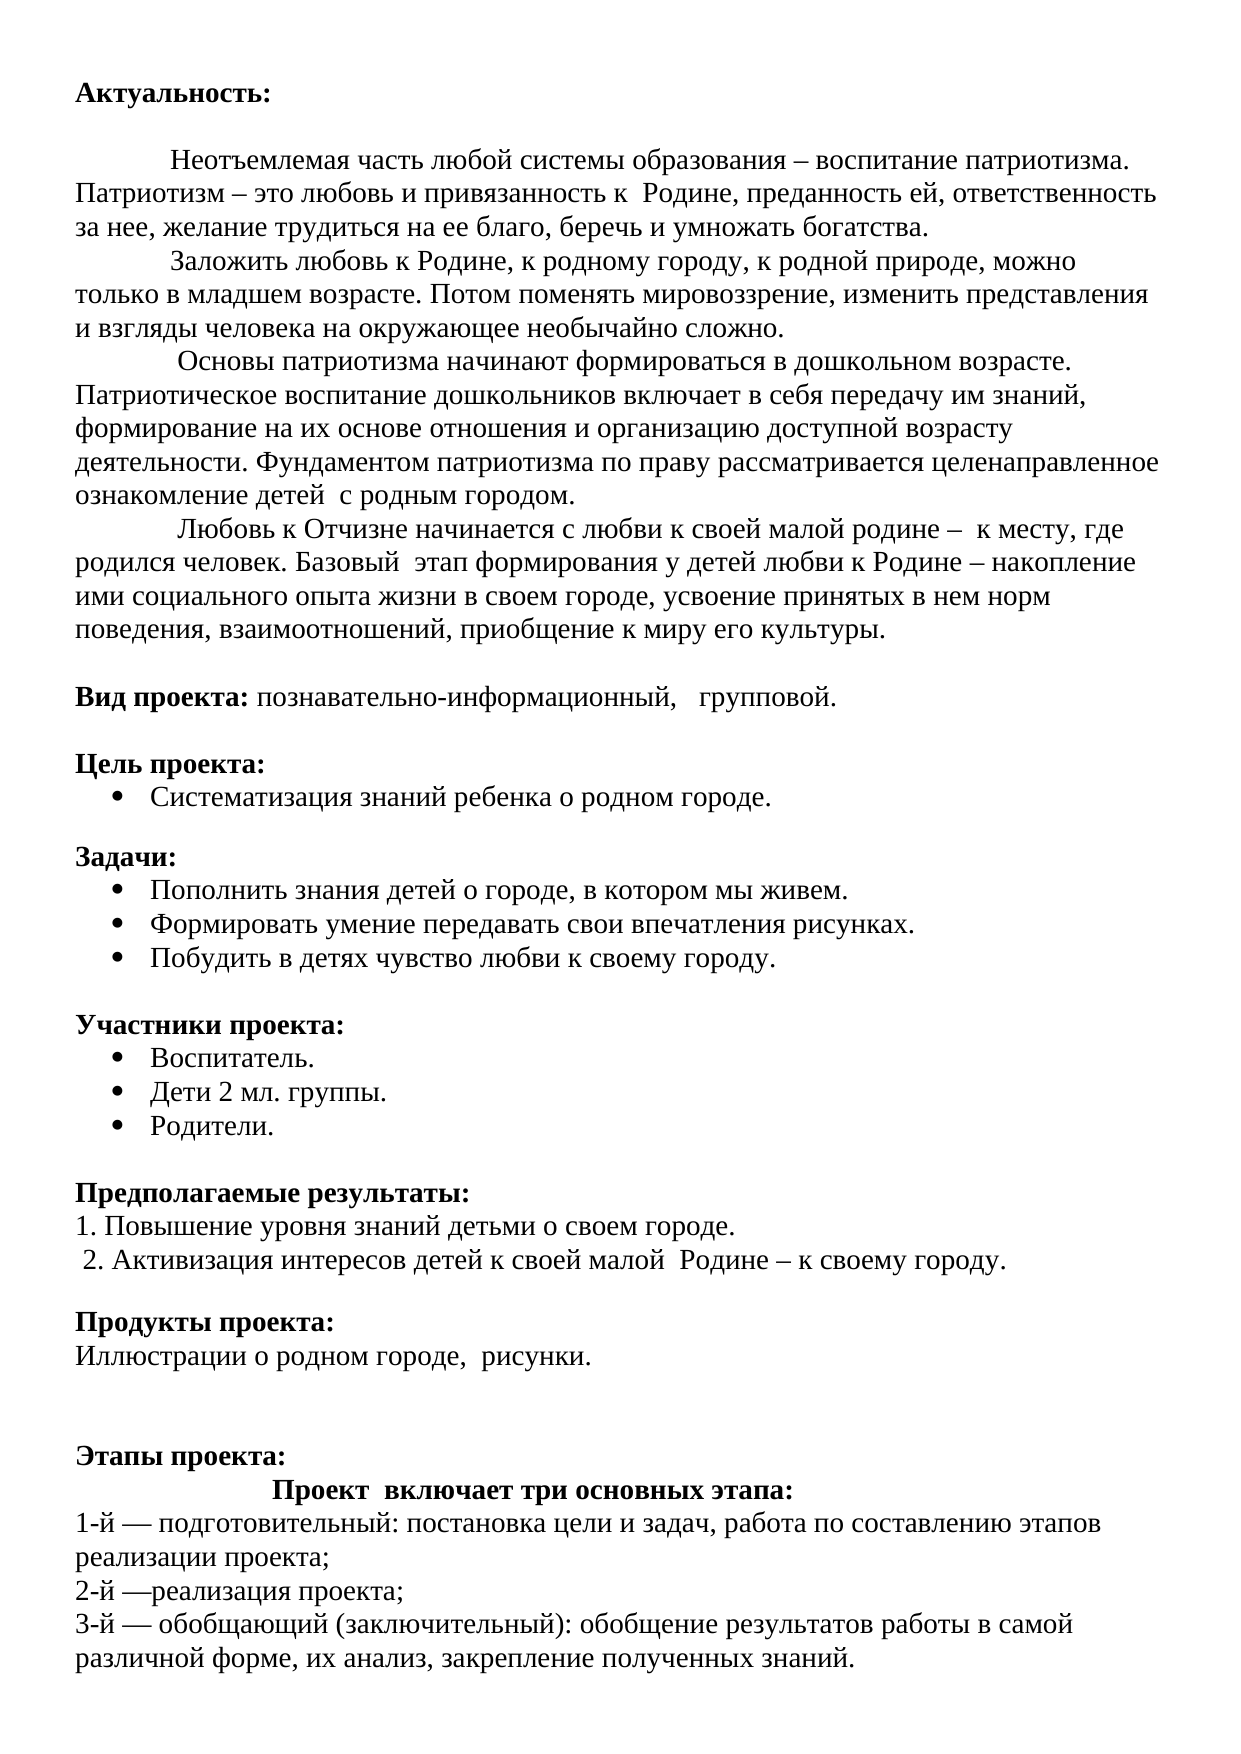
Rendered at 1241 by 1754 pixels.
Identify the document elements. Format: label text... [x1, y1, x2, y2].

list Воспитатель. [112, 1040, 1165, 1074]
text 2-й —реализация проекта; [75, 1573, 1165, 1606]
list Формировать умение передавать свои впечатления рисунках. [112, 906, 1165, 940]
text 1-й — подготовительный: постановка цели и задач, работа по составлению этапов реализации проекта; [75, 1506, 1165, 1573]
list Дети 2 мл. группы. [112, 1074, 1165, 1108]
text Любовь к Отчизне начинается с любви к своей малой родине – к месту, где родился человек. Базовый этап формирования у детей любви к Родине – накопление ими социального опыта жизни в своем городе, усвоение принятых в нем норм поведения, взаимоотношений, приобщение к миру его культуры. [75, 511, 1165, 645]
list Побудить в детях чувство любви к своему городу. [112, 940, 1165, 973]
text Вид проекта: познавательно-информационный, групповой. [75, 679, 1165, 712]
text Основы патриотизма начинают формироваться в дошкольном возрасте. Патриотическое воспитание дошкольников включает в себя передачу им знаний, формирование на их основе отношения и организацию доступной возрасту деятельности. Фундаментом патриотизма по праву рассматривается целенаправленное ознакомление детей с родным городом. [75, 343, 1165, 511]
text Предполагаемые результаты: [75, 1175, 1165, 1208]
text Цель проекта: [75, 746, 1165, 779]
text 3-й — обобщающий (заключительный): обобщение результатов работы в самой различной форме, их анализ, закрепление полученных знаний. [75, 1606, 1165, 1673]
list Систематизация знаний ребенка о родном городе. [112, 779, 1165, 813]
text Проект включает три основных этапа: [75, 1472, 1165, 1506]
text Продукты проекта: [75, 1304, 1165, 1338]
list Пополнить знания детей о городе, в котором мы живем. [112, 872, 1165, 906]
list Родители. [112, 1108, 1165, 1141]
text 2. Активизация интересов детей к своей малой Родине – к своему городу. [75, 1242, 1165, 1276]
text Иллюстрации о родном городе, рисунки. [75, 1338, 1165, 1371]
text Актуальность: [75, 75, 1165, 108]
text Задачи: [75, 839, 1165, 872]
text Неотъемлемая часть любой системы образования – воспитание патриотизма. Патриотизм – это любовь и привязанность к Родине, преданность ей, ответственность за нее, желание трудиться на ее благо, беречь и умножать богатства. [75, 142, 1165, 243]
text Участники проекта: [75, 1007, 1165, 1040]
text 1. Повышение уровня знаний детьми о своем городе. [75, 1208, 1165, 1242]
text Этапы проекта: [75, 1438, 1165, 1472]
text Заложить любовь к Родине, к родному городу, к родной природе, можно только в младшем возрасте. Потом поменять мировоззрение, изменить представления и взгляды человека на окружающее необычайно сложно. [75, 243, 1165, 343]
